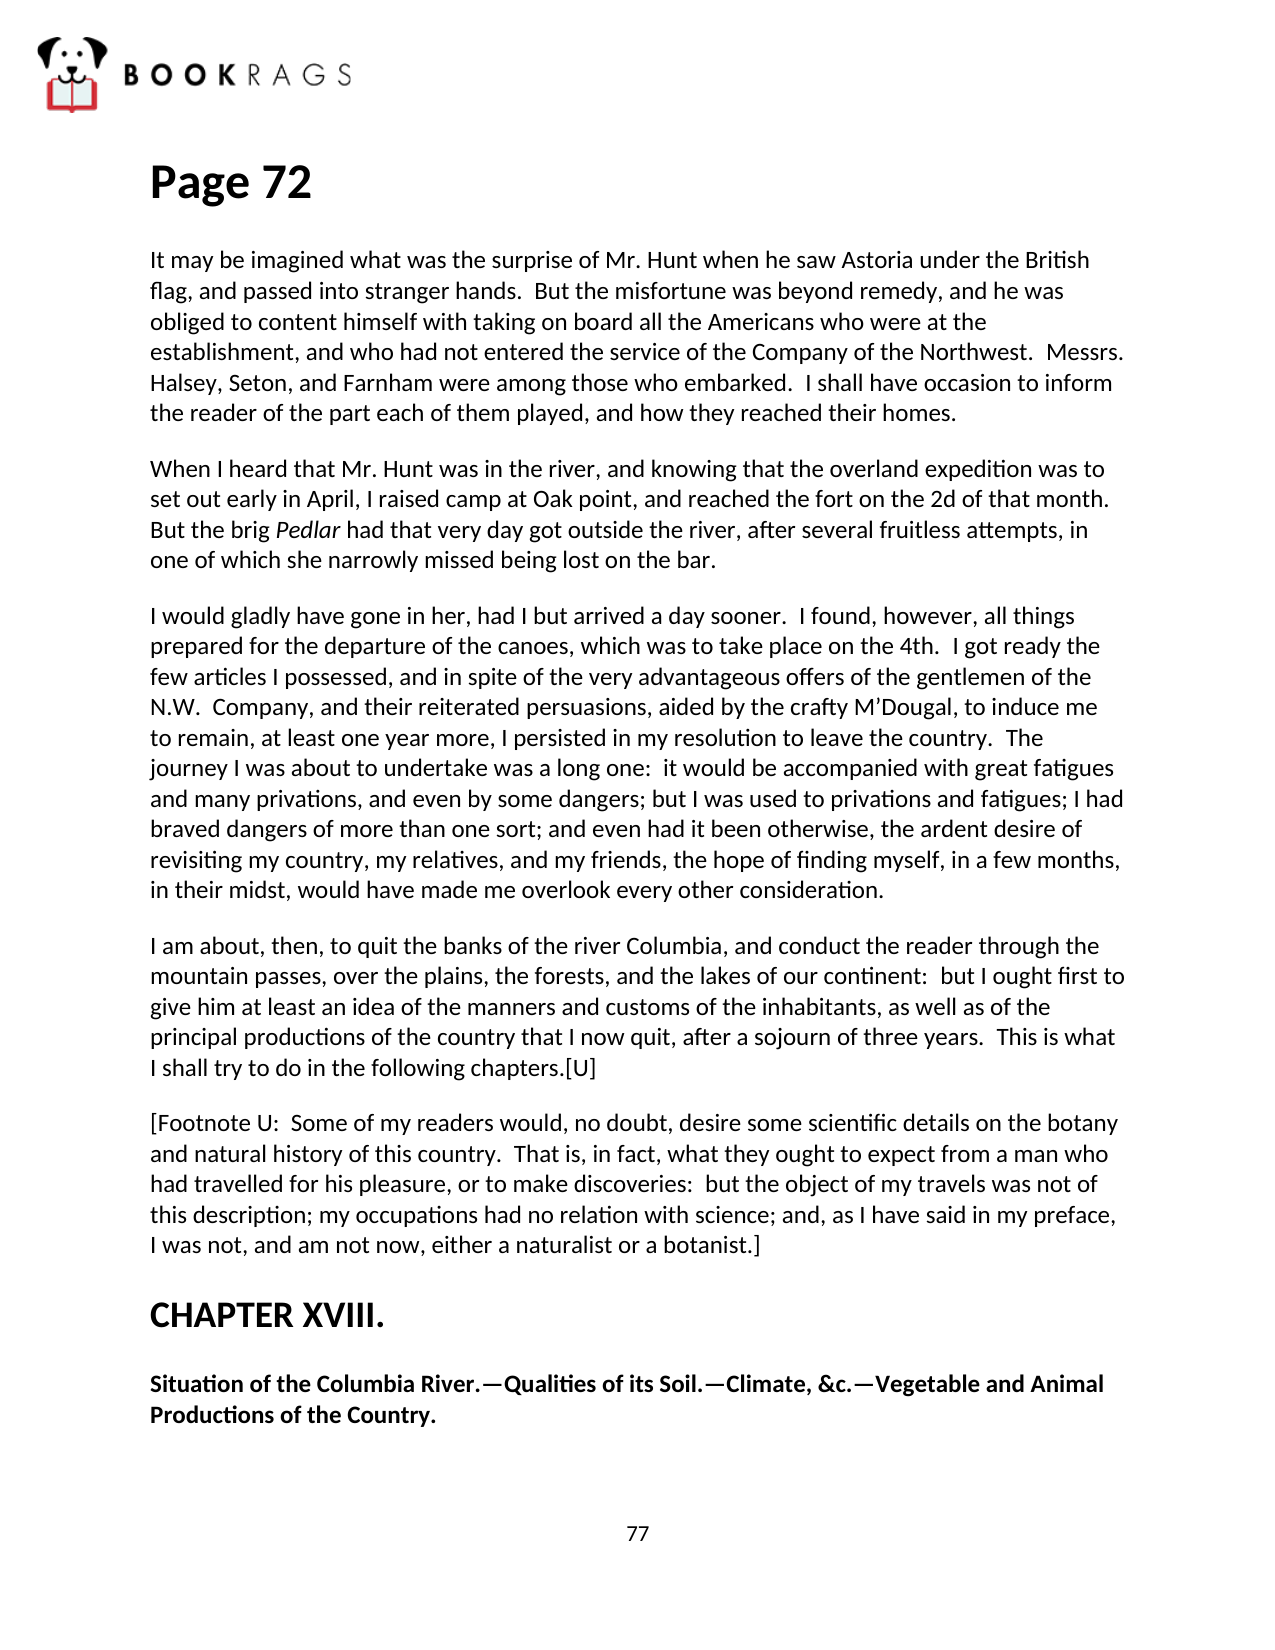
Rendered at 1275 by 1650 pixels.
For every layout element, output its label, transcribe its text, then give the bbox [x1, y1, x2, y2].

picture [37, 37, 351, 113]
text When I heard that Mr. Hunt was in the river, and knowing that the overland expedition was to set out early in April, I raised camp at Oak point, and reached the fort on the 2d of that month. But the brig Pedlar had that very day got outside the river, after several fruitless attempts, in one of which she narrowly missed being lost on the bar. [150, 453, 1125, 575]
text It may be imagined what was the surprise of Mr. Hunt when he saw Astoria under the British flag, and passed into stranger hands. But the misfortune was beyond remedy, and he was obliged to content himself with taking on board all the Americans who were at the establishment, and who had not entered the service of the Company of the Northwest. Messrs. Halsey, Seton, and Farnham were among those who embarked. I shall have occasion to inform the reader of the part each of them played, and how they reached their homes. [150, 244, 1125, 428]
text I am about, then, to quit the banks of the river Columbia, and conduct the reader through the mountain passes, over the plains, the forests, and the lakes of our continent: but I ought first to give him at least an idea of the manners and customs of the inhabitants, as well as of the principal productions of the country that I now quit, after a sojourn of three years. This is what I shall try to do in the following chapters.[U] [150, 930, 1125, 1083]
text CHAPTER XVIII. [150, 1291, 1125, 1337]
text Situation of the Columbia River.—­Qualities of its Soil.—­Climate, &c.—­Vegetable and Animal Productions of the Country. [150, 1368, 1125, 1429]
text [Footnote U: Some of my readers would, no doubt, desire some scientific details on the botany and natural history of this country. That is, in fact, what they ought to expect from a man who had travelled for his pleasure, or to make discoveries: but the object of my travels was not of this description; my occupations had no relation with science; and, as I have said in my preface, I was not, and am not now, either a naturalist or a botanist.] [150, 1108, 1125, 1260]
text I would gladly have gone in her, had I but arrived a day sooner. I found, however, all things prepared for the departure of the canoes, which was to take place on the 4th. I got ready the few articles I possessed, and in spite of the very advantageous offers of the gentlemen of the N.W. Company, and their reiterated persuasions, aided by the crafty M’Dougal, to induce me to remain, at least one year more, I persisted in my resolution to leave the country. The journey I was about to undertake was a long one: it would be accompanied with great fatigues and many privations, and even by some dangers; but I was used to privations and fatigues; I had braved dangers of more than one sort; and even had it been otherwise, the ardent desire of revisiting my country, my relatives, and my friends, the hope of finding myself, in a few months, in their midst, would have made me overlook every other consideration. [150, 600, 1125, 905]
text Page 72 [150, 150, 1125, 211]
